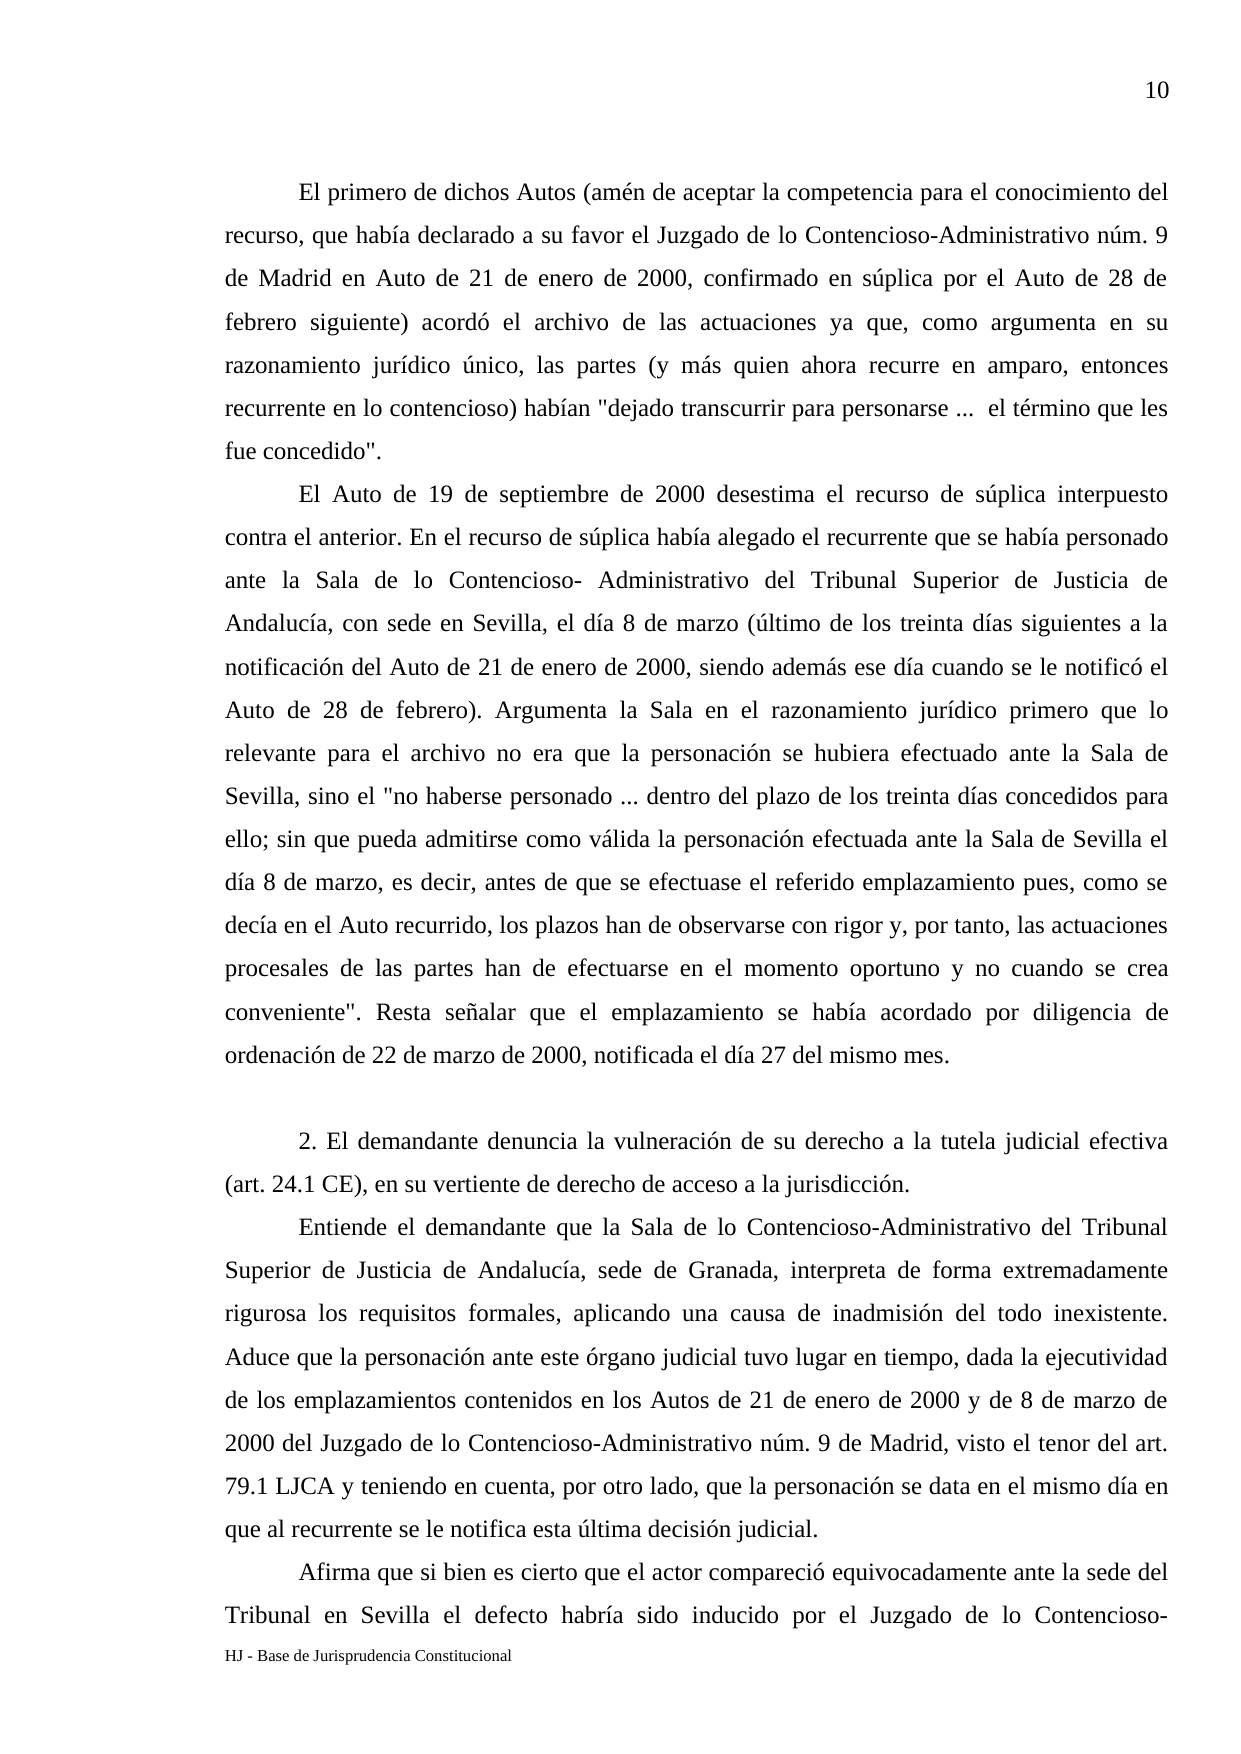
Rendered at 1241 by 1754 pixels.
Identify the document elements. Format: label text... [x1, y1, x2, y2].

text 2. El demandante denuncia la vulneración de su derecho a la tutela judicial efectiva (art. 24.1 CE), en su vertiente de derecho de acceso a la jurisdicción. [224, 1126, 1169, 1198]
text El primero de dichos Autos (amén de aceptar la competencia para el conocimiento del recurso, que había declarado a su favor el Juzgado de lo Contencioso-Administrativo núm. 9 de Madrid en Auto de 21 de enero de 2000, confirmado en súplica por el Auto de 28 de febrero siguiente) acordó el archivo de las actuaciones ya que, como argumenta en su razonamiento jurídico único, las partes (y más quien ahora recurre en amparo, entonces recurrente en lo contencioso) habían "dejado transcurrir para personarse ... el término que les fue concedido". [224, 177, 1169, 465]
text Entiende el demandante que la Sala de lo Contencioso-Administrativo del Tribunal Superior de Justicia de Andalucía, sede de Granada, interpreta de forma extremadamente rigurosa los requisitos formales, aplicando una causa de inadmisión del todo inexistente. Aduce que la personación ante este órgano judicial tuvo lugar en tiempo, dada la ejecutividad de los emplazamientos contenidos en los Autos de 21 de enero de 2000 y de 8 de marzo de 2000 del Juzgado de lo Contencioso-Administrativo núm. 9 de Madrid, visto el tenor del art. 79.1 LJCA y teniendo en cuenta, por otro lado, que la personación se data en el mismo día en que al recurrente se le notifica esta última decisión judicial. [224, 1212, 1169, 1543]
text El Auto de 19 de septiembre de 2000 desestima el recurso de súplica interpuesto contra el anterior. En el recurso de súplica había alegado el recurrente que se había personado ante la Sala de lo Contencioso- Administrativo del Tribunal Superior de Justicia de Andalucía, con sede en Sevilla, el día 8 de marzo (último de los treinta días siguientes a la notificación del Auto de 21 de enero de 2000, siendo además ese día cuando se le notificó el Auto de 28 de febrero). Argumenta la Sala en el razonamiento jurídico primero que lo relevante para el archivo no era que la personación se hubiera efectuado ante la Sala de Sevilla, sino el "no haberse personado ... dentro del plazo de los treinta días concedidos para ello; sin que pueda admitirse como válida la personación efectuada ante la Sala de Sevilla el día 8 de marzo, es decir, antes de que se efectuase el referido emplazamiento pues, como se decía en el Auto recurrido, los plazos han de observarse con rigor y, por tanto, las actuaciones procesales de las partes han de efectuarse en el momento oportuno y no cuando se crea conveniente". Resta señalar que el emplazamiento se había acordado por diligencia de ordenación de 22 de marzo de 2000, notificada el día 27 del mismo mes. [224, 479, 1169, 1068]
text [224, 1557, 1169, 1629]
